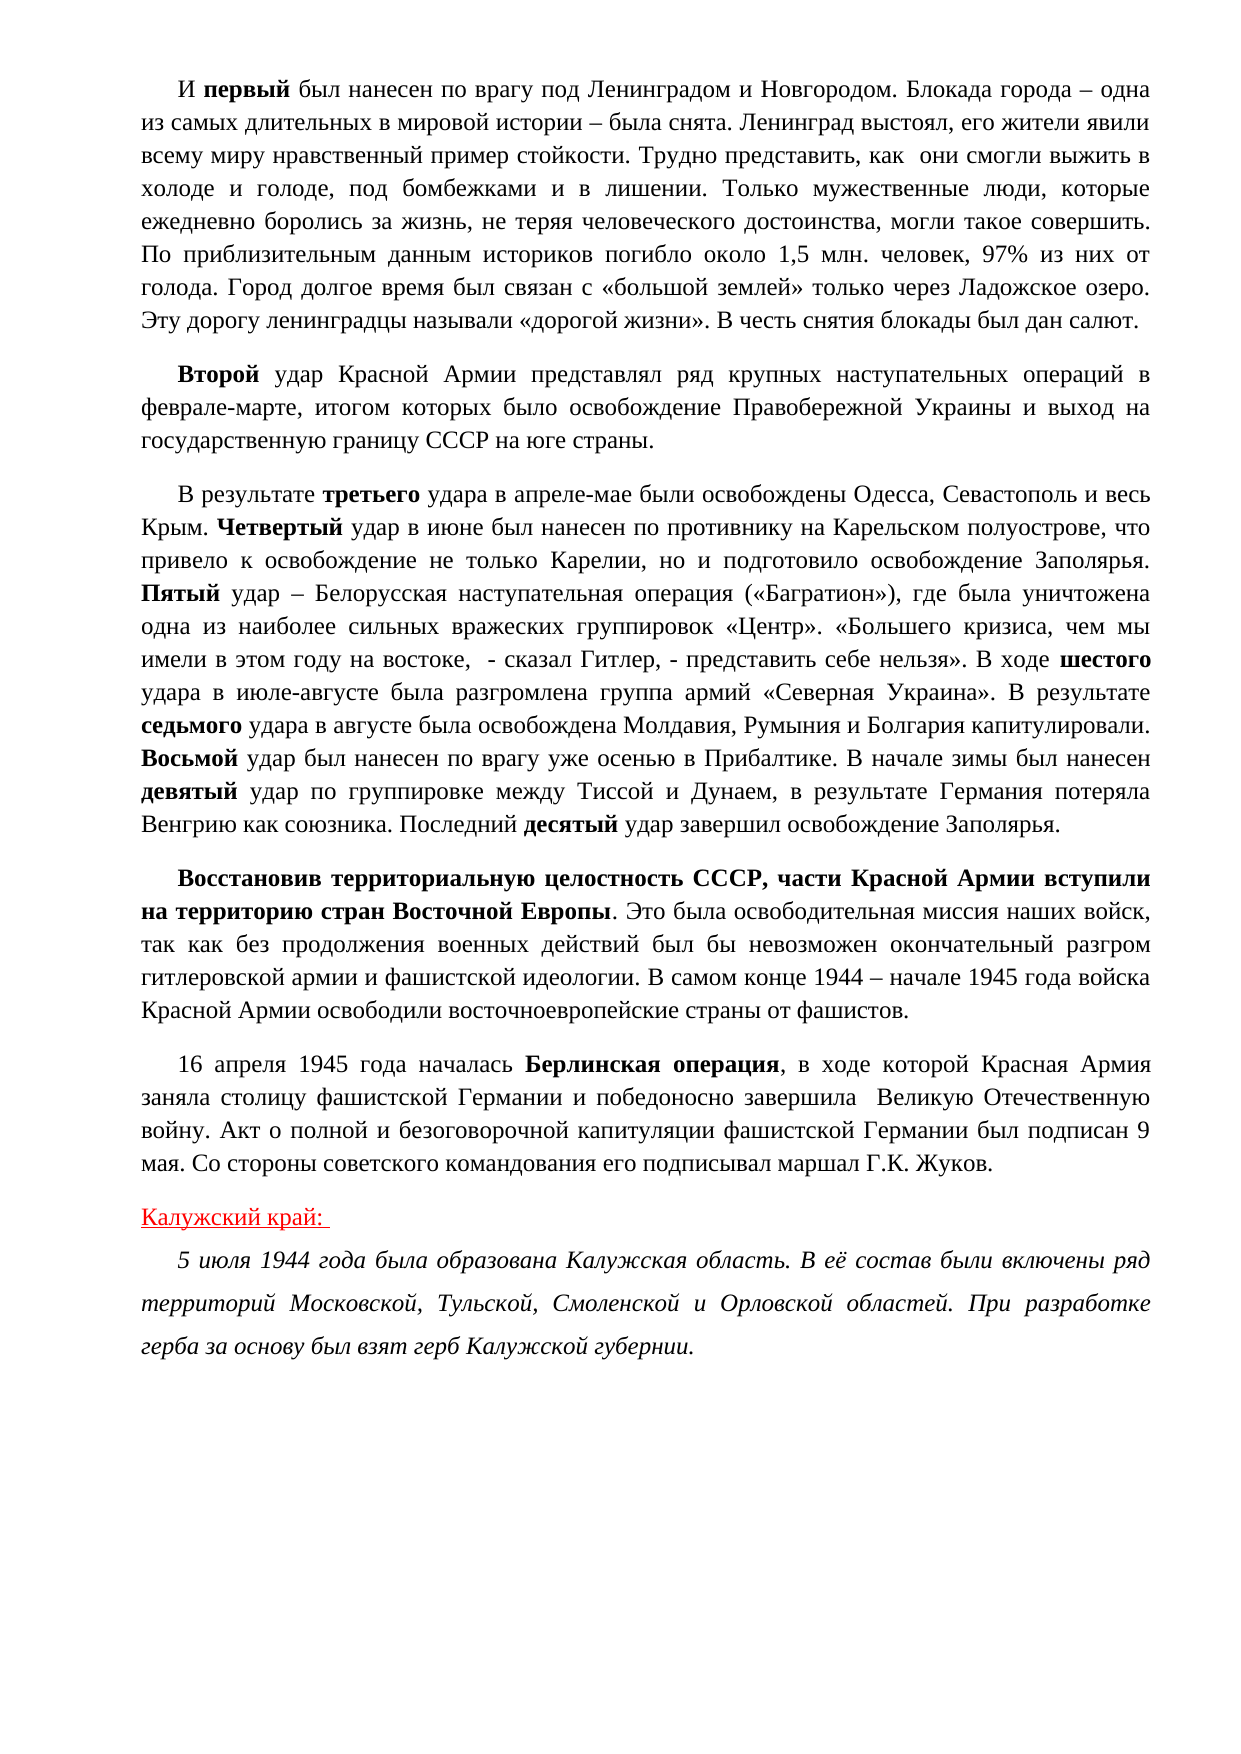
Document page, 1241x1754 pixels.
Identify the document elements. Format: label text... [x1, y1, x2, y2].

list 5 июля 1944 года была образована Калужская область. В её состав были включены ряд территорий Московской, Тульской, Смоленской и Орловской областей. При разработке герба за основу был взят герб Калужской губернии. [141, 1245, 1152, 1360]
list Второй удар Красной Армии представлял ряд крупных наступательных операций в феврале-марте, итогом которых было освобождение Правобережной Украины и выход на государственную границу СССР на юге страны. [141, 359, 1152, 454]
list 16 апреля 1945 года началась Берлинская операция, в ходе которой Красная Армия заняла столицу фашистской Германии и победоносно завершила Великую Отечественную войну. Акт о полной и безоговорочной капитуляции фашистской Германии был подписан 9 мая. Со стороны советского командования его подписывал маршал Г.К. Жуков. [141, 1049, 1152, 1177]
list В результате третьего удара в апреле-мае были освобождены Одесса, Севастополь и весь Крым. Четвертый удар в июне был нанесен по противнику на Карельском полуострове, что привело к освобождение не только Карелии, но и подготовило освобождение Заполярья. Пятый удар – Белорусская наступательная операция («Багратион»), где была уничтожена одна из наиболее сильных вражеских группировок «Центр». «Большего кризиса, чем мы имели в этом году на востоке, - сказал Гитлер, - представить себе нельзя». В ходе шестого удара в июле-августе была разгромлена группа армий «Северная Украина». В результате седьмого удара в августе была освобождена Молдавия, Румыния и Болгария капитулировали. Восьмой удар был нанесен по врагу уже осенью в Прибалтике. В начале зимы был нанесен девятый удар по группировке между Тиссой и Дунаем, в результате Германия потеряла Венгрию как союзника. Последний десятый удар завершил освобождение Заполярья. [141, 479, 1152, 838]
list Восстановив территориальную целостность СССР, части Красной Армии вступили на территорию стран Восточной Европы. Это была освободительная миссия наших войск, так как без продолжения военных действий был бы невозможен окончательный разгром гитлеровской армии и фашистской идеологии. В самом конце 1944 – начале 1945 года войска Красной Армии освободили восточноевропейские страны от фашистов. [141, 863, 1152, 1024]
list И первый был нанесен по врагу под Ленинградом и Новгородом. Блокада города – одна из самых длительных в мировой истории – была снята. Ленинград выстоял, его жители явили всему миру нравственный пример стойкости. Трудно представить, как они смогли выжить в холоде и голоде, под бомбежками и в лишении. Только мужественные люди, которые ежедневно боролись за жизнь, не теряя человеческого достоинства, могли такое совершить. По приблизительным данным историков погибло около 1,5 млн. человек, 97% из них от голода. Город долгое время был связан с «большой землей» только через Ладожское озеро. Эту дорогу ленинградцы называли «дорогой жизни». В честь снятия блокады был дан салют. [141, 74, 1152, 334]
list Калужский край: [141, 1202, 1152, 1231]
